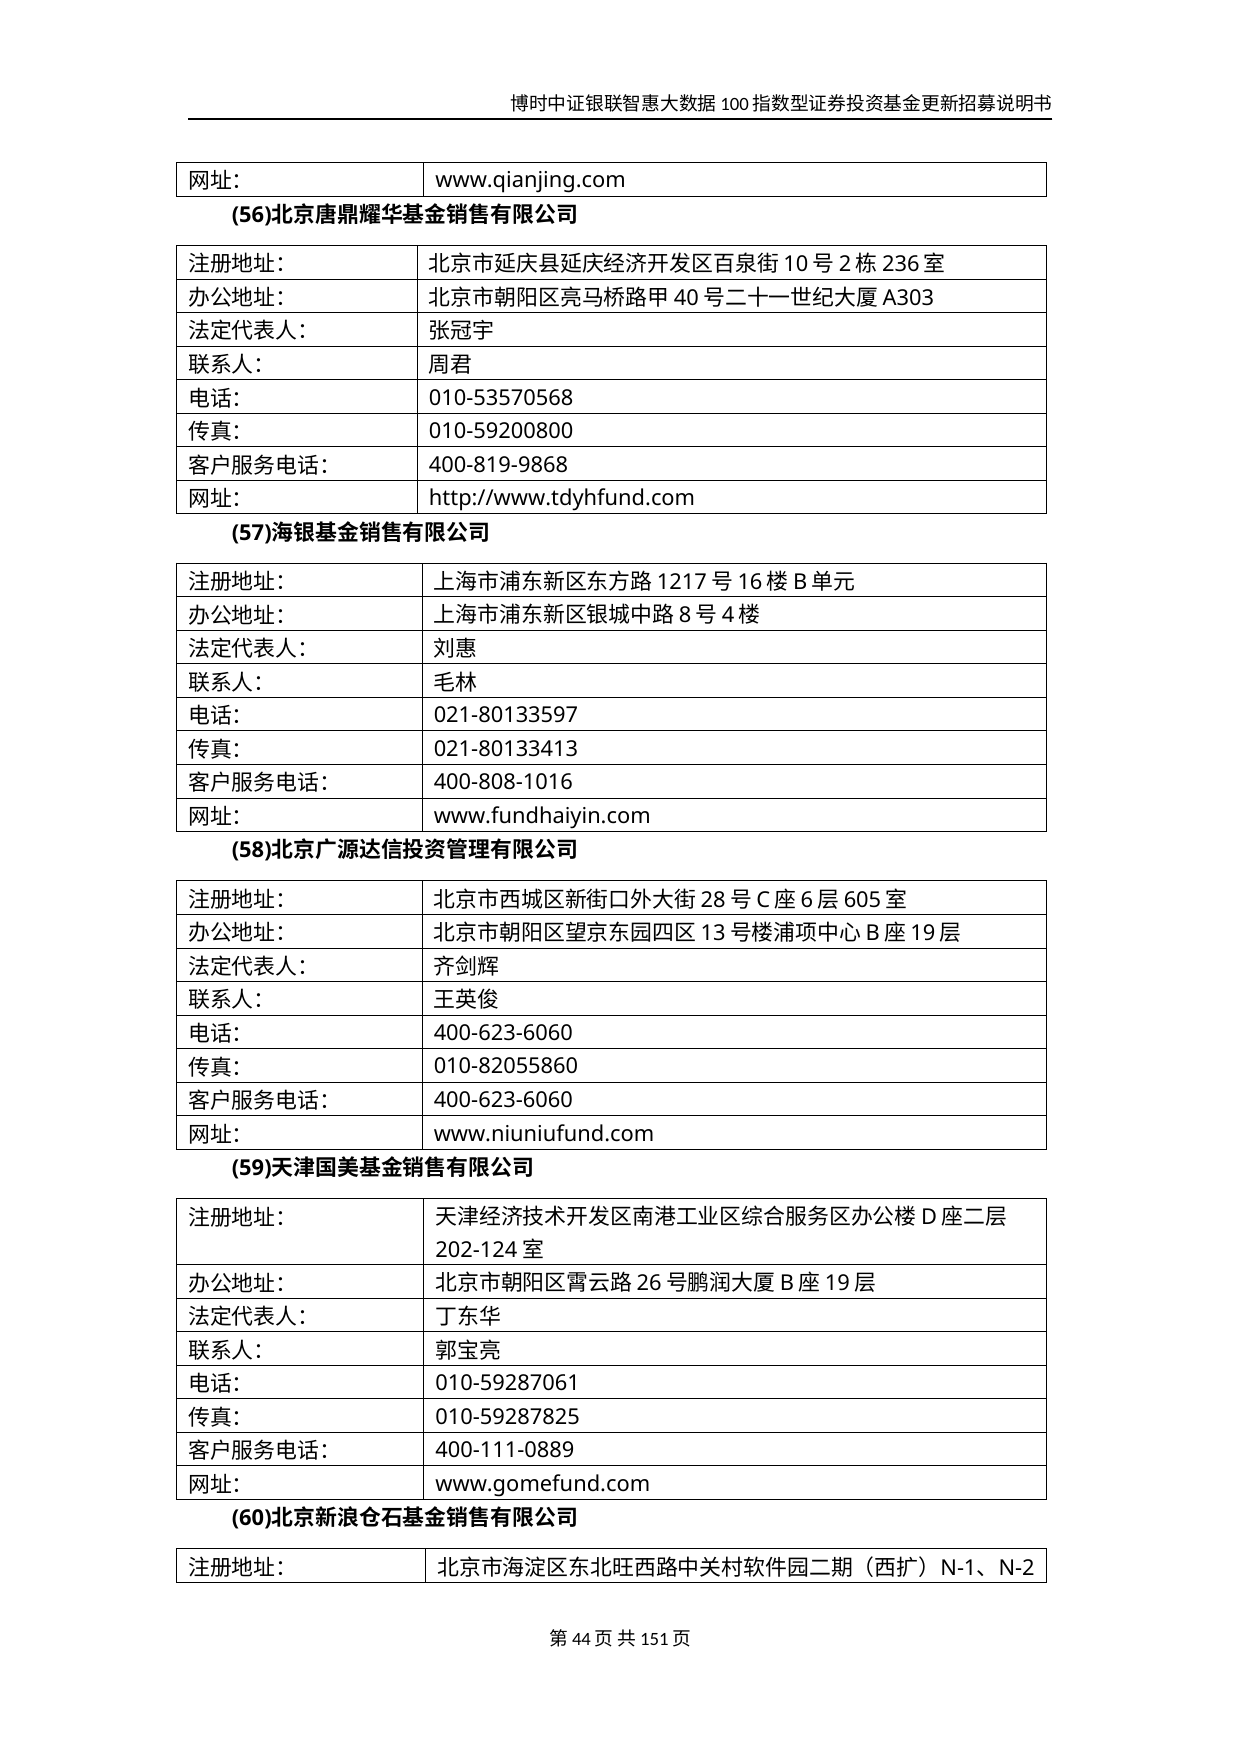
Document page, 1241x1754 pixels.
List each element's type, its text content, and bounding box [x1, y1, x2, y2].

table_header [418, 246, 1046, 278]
text (56)北京唐鼎耀华基金销售有限公司 [188, 197, 1052, 229]
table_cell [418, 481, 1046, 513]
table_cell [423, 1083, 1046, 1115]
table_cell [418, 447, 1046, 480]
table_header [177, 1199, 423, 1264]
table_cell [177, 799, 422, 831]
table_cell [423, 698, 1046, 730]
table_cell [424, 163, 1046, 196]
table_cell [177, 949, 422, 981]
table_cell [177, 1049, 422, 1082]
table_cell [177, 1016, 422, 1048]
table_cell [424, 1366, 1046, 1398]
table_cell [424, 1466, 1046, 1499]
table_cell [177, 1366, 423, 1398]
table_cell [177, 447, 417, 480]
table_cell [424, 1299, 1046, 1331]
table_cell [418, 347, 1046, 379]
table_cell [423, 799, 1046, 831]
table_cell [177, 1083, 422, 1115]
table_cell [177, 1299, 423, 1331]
text (60)北京新浪仓石基金销售有限公司 [188, 1500, 1052, 1532]
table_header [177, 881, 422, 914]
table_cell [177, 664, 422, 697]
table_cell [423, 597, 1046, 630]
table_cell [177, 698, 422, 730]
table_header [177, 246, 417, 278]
text (57)海银基金销售有限公司 [188, 514, 1052, 547]
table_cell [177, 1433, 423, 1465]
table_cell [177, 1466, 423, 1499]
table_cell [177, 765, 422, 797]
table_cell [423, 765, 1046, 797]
text (59)天津国美基金销售有限公司 [188, 1150, 1052, 1182]
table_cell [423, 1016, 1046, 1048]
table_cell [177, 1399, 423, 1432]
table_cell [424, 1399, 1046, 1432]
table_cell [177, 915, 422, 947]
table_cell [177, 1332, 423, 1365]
text (58)北京广源达信投资管理有限公司 [188, 832, 1052, 864]
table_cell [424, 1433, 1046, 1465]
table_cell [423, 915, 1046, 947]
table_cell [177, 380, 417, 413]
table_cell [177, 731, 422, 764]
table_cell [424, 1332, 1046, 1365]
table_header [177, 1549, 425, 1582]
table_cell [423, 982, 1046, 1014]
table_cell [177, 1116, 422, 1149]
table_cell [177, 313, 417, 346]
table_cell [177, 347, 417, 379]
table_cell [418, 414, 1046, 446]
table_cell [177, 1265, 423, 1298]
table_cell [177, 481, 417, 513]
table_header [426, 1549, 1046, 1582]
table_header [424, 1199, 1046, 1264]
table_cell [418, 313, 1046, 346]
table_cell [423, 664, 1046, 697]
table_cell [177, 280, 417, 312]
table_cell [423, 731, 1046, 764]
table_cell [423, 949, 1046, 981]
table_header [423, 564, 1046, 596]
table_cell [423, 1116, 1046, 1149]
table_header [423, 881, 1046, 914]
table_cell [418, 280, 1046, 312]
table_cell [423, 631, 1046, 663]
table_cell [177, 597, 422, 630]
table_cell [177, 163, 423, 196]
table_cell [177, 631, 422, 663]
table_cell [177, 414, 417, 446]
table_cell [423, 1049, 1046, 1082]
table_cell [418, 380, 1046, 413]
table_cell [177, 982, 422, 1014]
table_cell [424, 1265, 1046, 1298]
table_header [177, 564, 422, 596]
